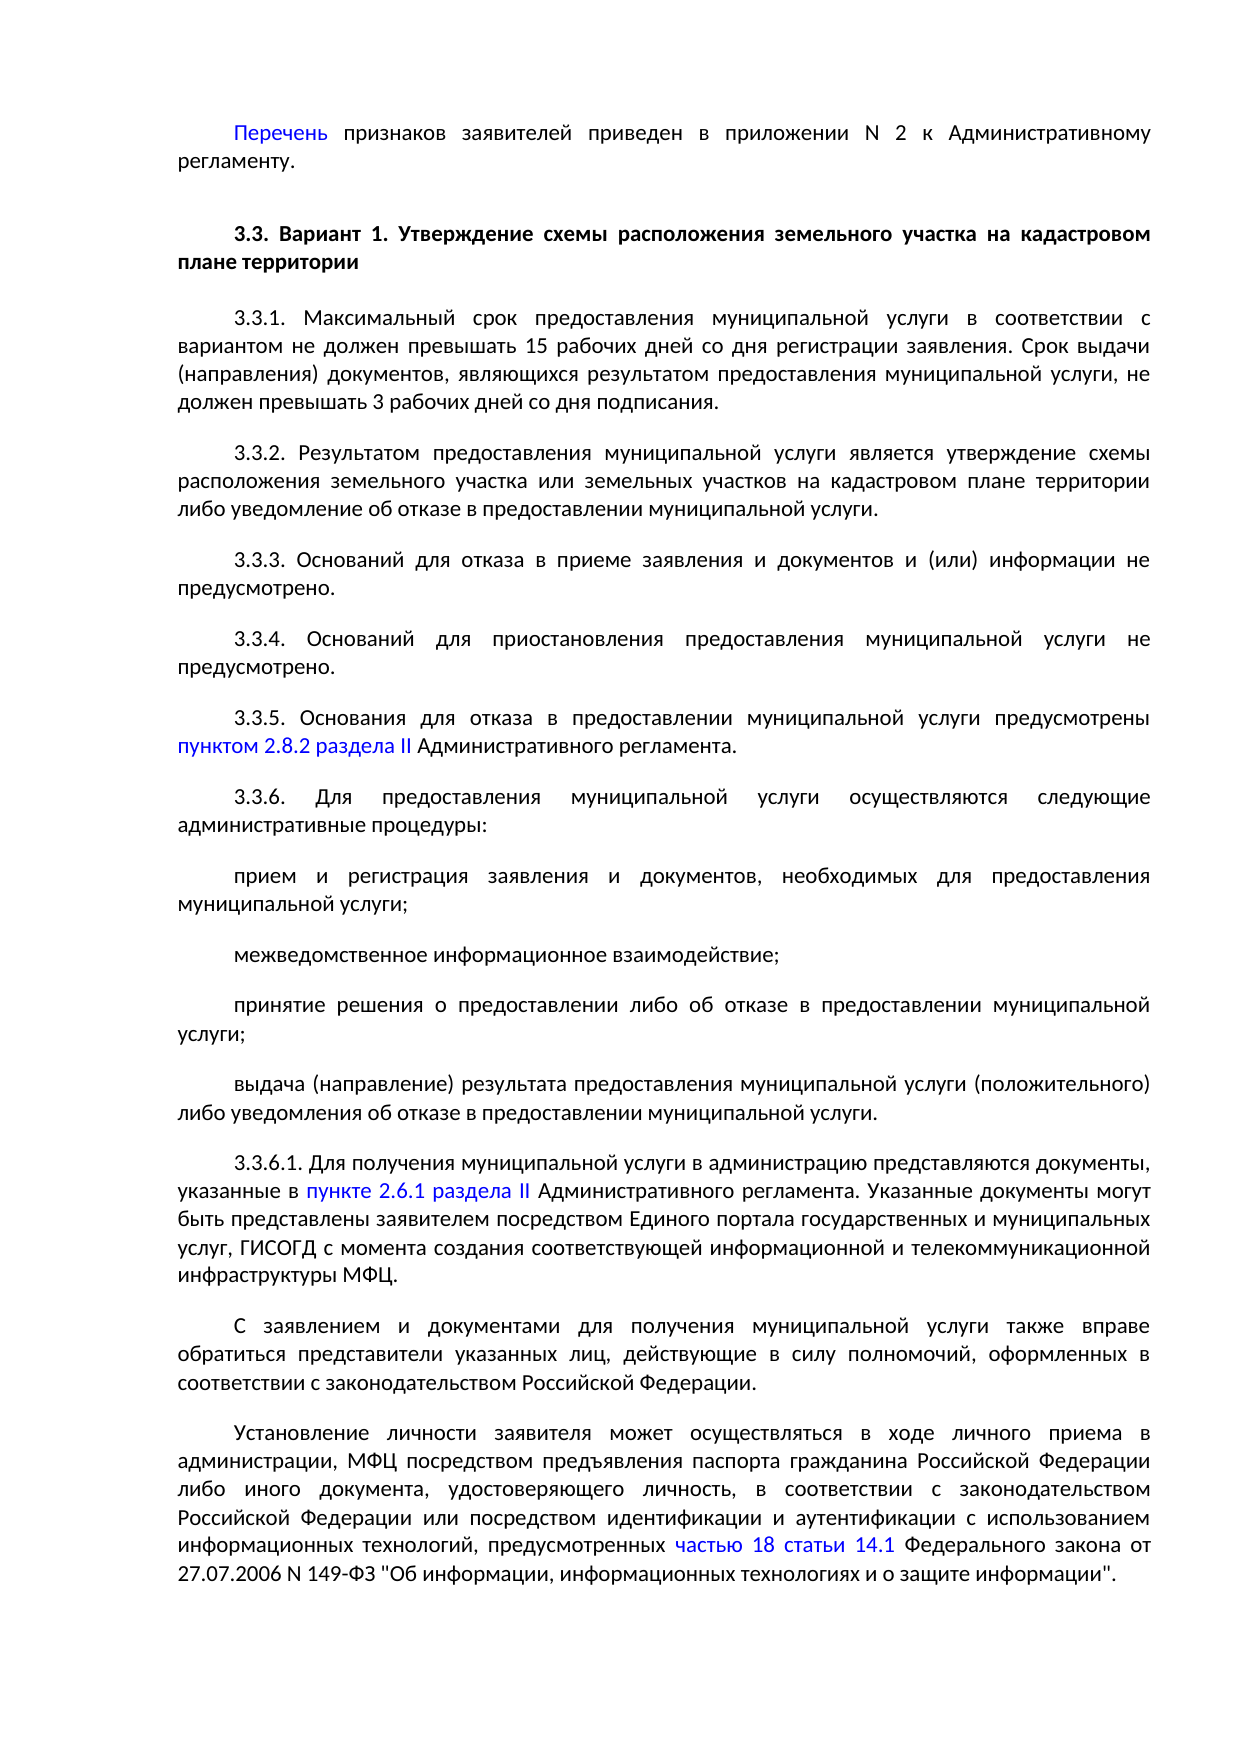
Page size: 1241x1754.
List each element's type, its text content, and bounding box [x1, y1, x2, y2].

text межведомственное информационное взаимодействие; [177, 940, 1152, 968]
text 3.3.6. Для предоставления муниципальной услуги осуществляются следующие административные процедуры: [177, 782, 1152, 838]
text прием и регистрация заявления и документов, необходимых для предоставления муниципальной услуги; [177, 861, 1152, 917]
text С заявлением и документами для получения муниципальной услуги также вправе обратиться представители указанных лиц, действующие в силу полномочий, оформленных в соответствии с законодательством Российской Федерации. [177, 1312, 1152, 1396]
text выдача (направление) результата предоставления муниципальной услуги (положительного) либо уведомления об отказе в предоставлении муниципальной услуги. [177, 1069, 1152, 1126]
title 3.3. Вариант 1. Утверждение схемы расположения земельного участка на кадастровом плане территории [177, 219, 1152, 275]
text 3.3.6.1. Для получения муниципальной услуги в администрацию представляются документы, указанные в пункте 2.6.1 раздела II Административного регламента. Указанные документы могут быть представлены заявителем посредством Единого портала государственных и муниципальных услуг, ГИСОГД с момента создания соответствующей информационной и телекоммуникационной инфраструктуры МФЦ. [177, 1148, 1152, 1289]
text Установление личности заявителя может осуществляться в ходе личного приема в администрации, МФЦ посредством предъявления паспорта гражданина Российской Федерации либо иного документа, удостоверяющего личность, в соответствии с законодательством Российской Федерации или посредством идентификации и аутентификации с использованием информационных технологий, предусмотренных частью 18 статьи 14.1 Федерального закона от 27.07.2006 N 149-ФЗ "Об информации, информационных технологиях и о защите информации". [177, 1418, 1152, 1587]
text принятие решения о предоставлении либо об отказе в предоставлении муниципальной услуги; [177, 991, 1152, 1047]
text 3.3.3. Оснований для отказа в приеме заявления и документов и (или) информации не предусмотрено. [177, 545, 1152, 601]
text Перечень признаков заявителей приведен в приложении N 2 к Административному регламенту. [177, 118, 1152, 174]
text 3.3.5. Основания для отказа в предоставлении муниципальной услуги предусмотрены пунктом 2.8.2 раздела II Административного регламента. [177, 703, 1152, 759]
text 3.3.4. Оснований для приостановления предоставления муниципальной услуги не предусмотрено. [177, 624, 1152, 680]
text 3.3.2. Результатом предоставления муниципальной услуги является утверждение схемы расположения земельного участка или земельных участков на кадастровом плане территории либо уведомление об отказе в предоставлении муниципальной услуги. [177, 438, 1152, 522]
text 3.3.1. Максимальный срок предоставления муниципальной услуги в соответствии с вариантом не должен превышать 15 рабочих дней со дня регистрации заявления. Срок выдачи (направления) документов, являющихся результатом предоставления муниципальной услуги, не должен превышать 3 рабочих дней со дня подписания. [177, 303, 1152, 415]
